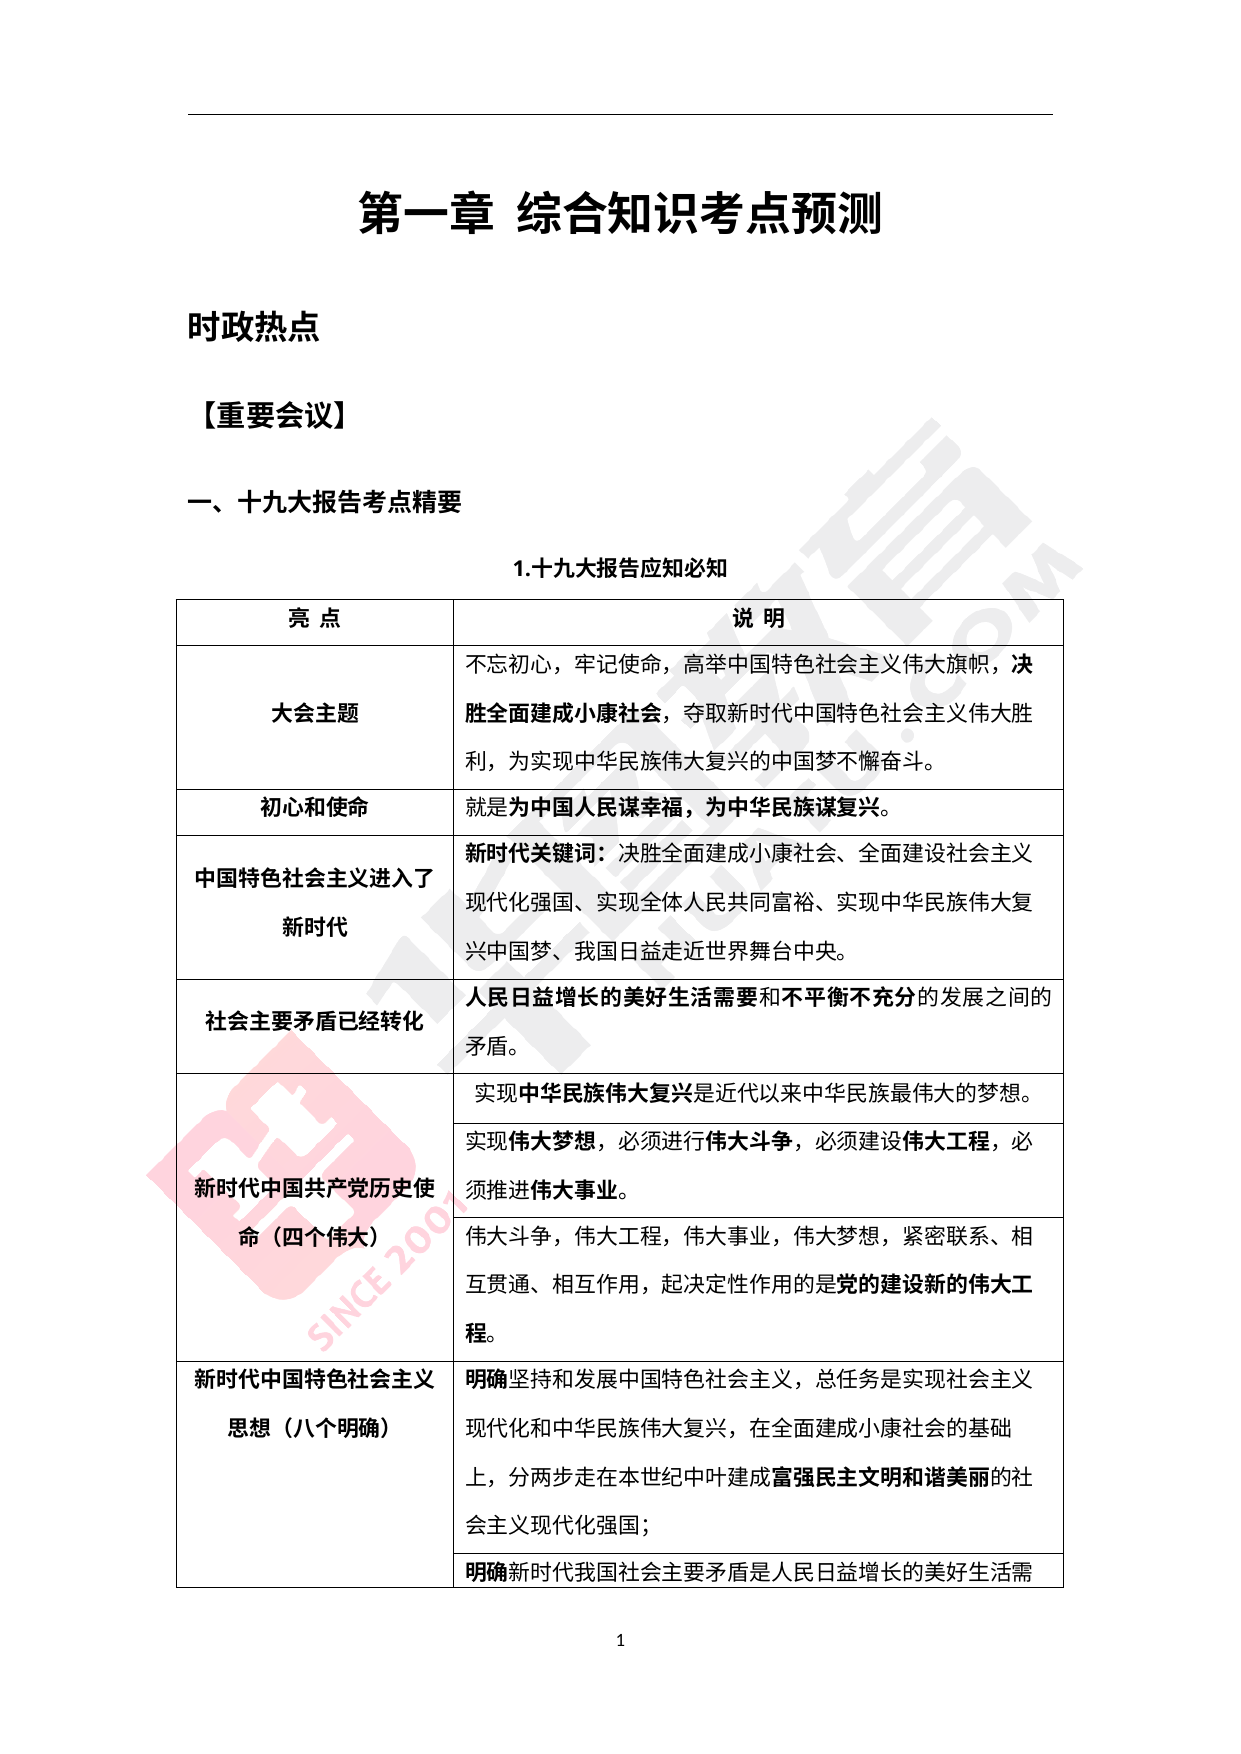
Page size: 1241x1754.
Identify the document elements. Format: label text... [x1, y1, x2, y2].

table_cell 实现中华民族伟大复兴是近代以来中华民族最伟大的梦想。 [454, 1074, 1063, 1122]
table_header 说 明 [454, 600, 1063, 645]
table_header 亮 点 [177, 600, 453, 645]
table_cell 人民日益增长的美好生活需要和不平衡不充分的发展之间的矛盾。 [454, 980, 1063, 1073]
subtitle 一、十九大报告考点精要 [187, 468, 1053, 533]
table_cell 新时代中国特色社会主义思想（八个明确） [177, 1362, 453, 1587]
table_cell 不忘初心，牢记使命，高举中国特色社会主义伟大旗帜，决胜全面建成小康社会，夺取新时代中国特色社会主义伟大胜利，为实现中华民族伟大复兴的中国梦不懈奋斗。 [454, 646, 1063, 789]
table_cell 就是为中国人民谋幸福，为中华民族谋复兴。 [454, 790, 1063, 835]
subtitle 第一章 综合知识考点预测 [187, 162, 1053, 259]
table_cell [454, 1554, 1063, 1587]
table_cell 实现伟大梦想，必须进行伟大斗争，必须建设伟大工程，必须推进伟大事业。 [454, 1124, 1063, 1217]
table_cell 大会主题 [177, 646, 453, 789]
table_cell 伟大斗争，伟大工程，伟大事业，伟大梦想，紧密联系、相互贯通、相互作用，起决定性作用的是党的建设新的伟大工程。 [454, 1218, 1063, 1361]
table_cell 初心和使命 [177, 790, 453, 835]
subtitle 1.十九大报告应知必知 [187, 551, 1053, 583]
subtitle 【重要会议】 [187, 382, 1053, 447]
table_cell 明确坚持和发展中国特色社会主义，总任务是实现社会主义现代化和中华民族伟大复兴，在全面建成小康社会的基础上，分两步走在本世纪中叶建成富强民主文明和谐美丽的社会主义现代化强国； [454, 1362, 1063, 1553]
table_cell 新时代中国共产党历史使命（四个伟大） [177, 1074, 453, 1361]
table_cell 社会主要矛盾已经转化 [177, 980, 453, 1073]
subtitle 时政热点 [187, 293, 1053, 358]
table_cell 新时代关键词：决胜全面建成小康社会、全面建设社会主义现代化强国、实现全体人民共同富裕、实现中华民族伟大复兴中国梦、我国日益走近世界舞台中央。 [454, 836, 1063, 978]
table_cell 中国特色社会主义进入了新时代 [177, 836, 453, 978]
